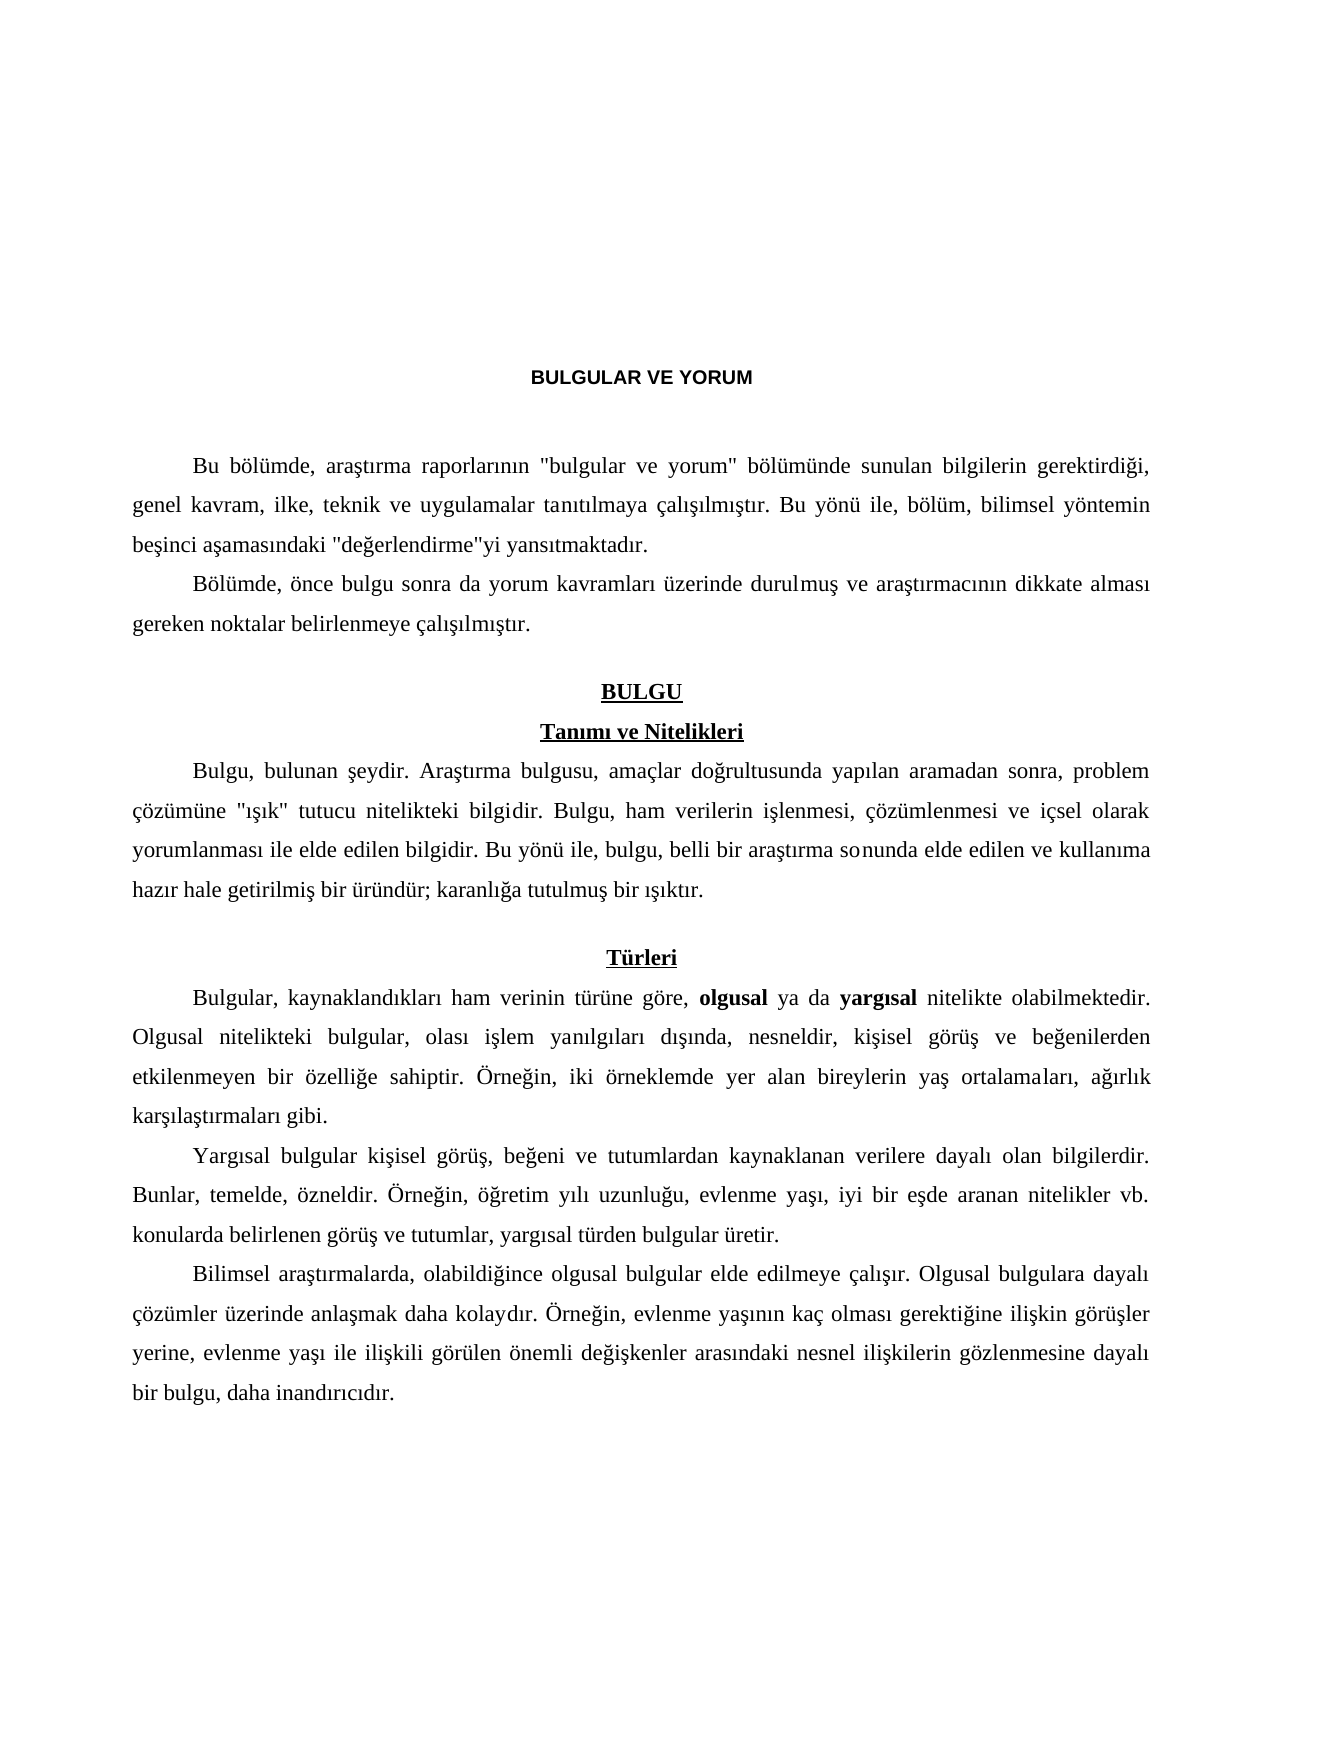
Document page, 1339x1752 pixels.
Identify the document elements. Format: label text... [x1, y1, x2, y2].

text Yargısal bulgular kişisel görüş, beğeni ve tutumlardan kaynaklanan verilere dayalı olan bilgilerdir. Bunlar, temelde, özneldir. Örneğin, öğretim yılı uzunluğu, evlenme yaşı, iyi bir eşde aranan nitelikler vb. konularda belirlenen görüş ve tutumlar, yargısal türden bulgular üretir. [132, 1142, 1151, 1247]
text BULGU [132, 678, 1151, 705]
text BULGULAR VE YORUM [132, 366, 1151, 389]
text Bulgular, kaynaklandıkları ham verinin türüne göre, olgusal ya da yargısal nitelikte olabilmektedir. Olgusal nitelikteki bulgular, olası işlem yanılgıları dışında, nesneldir, kişisel görüş ve beğenilerden etkilenmeyen bir özelliğe sahiptir. Örneğin, iki örneklemde yer alan bireylerin yaş ortalamaları, ağırlık karşılaştırmaları gibi. [132, 984, 1151, 1129]
text Bilimsel araştırmalarda, olabildiğince olgusal bulgular elde edilmeye çalışır. Olgusal bulgulara dayalı çözümler üzerinde anlaşmak daha kolaydır. Örneğin, evlenme yaşının kaç olması gerektiğine ilişkin görüşler yerine, evlenme yaşı ile ilişkili görülen önemli değişkenler arasındaki nesnel ilişkilerin gözlenmesine dayalı bir bulgu, daha inandırıcıdır. [132, 1260, 1151, 1405]
text Bu bölümde, araştırma raporlarının "bulgular ve yorum" bölümünde sunulan bilgilerin gerektirdiği, genel kavram, ilke, teknik ve uygulamalar tanıtılmaya çalışılmıştır. Bu yönü ile, bölüm, bilimsel yöntemin beşinci aşamasındaki "değerlendirme"yi yansıtmaktadır. [132, 452, 1151, 557]
text Bulgu, bulunan şeydir. Araştırma bulgusu, amaçlar doğrultusunda yapılan aramadan sonra, problem çözümüne "ışık" tutucu nitelikteki bilgidir. Bulgu, ham verilerin işlenmesi, çözümlenmesi ve içsel olarak yorumlanması ile elde edilen bilgidir. Bu yönü ile, bulgu, belli bir araştırma sonunda elde edilen ve kullanıma hazır hale getirilmiş bir üründür; karanlığa tutulmuş bir ışıktır. [132, 757, 1151, 902]
text Türleri [132, 944, 1151, 971]
text Bölümde, önce bulgu sonra da yorum kavramları üzerinde durulmuş ve araştırmacının dikkate alması gereken noktalar belirlenmeye çalışılmıştır. [132, 570, 1151, 636]
text Tanımı ve Nitelikleri [132, 718, 1151, 744]
